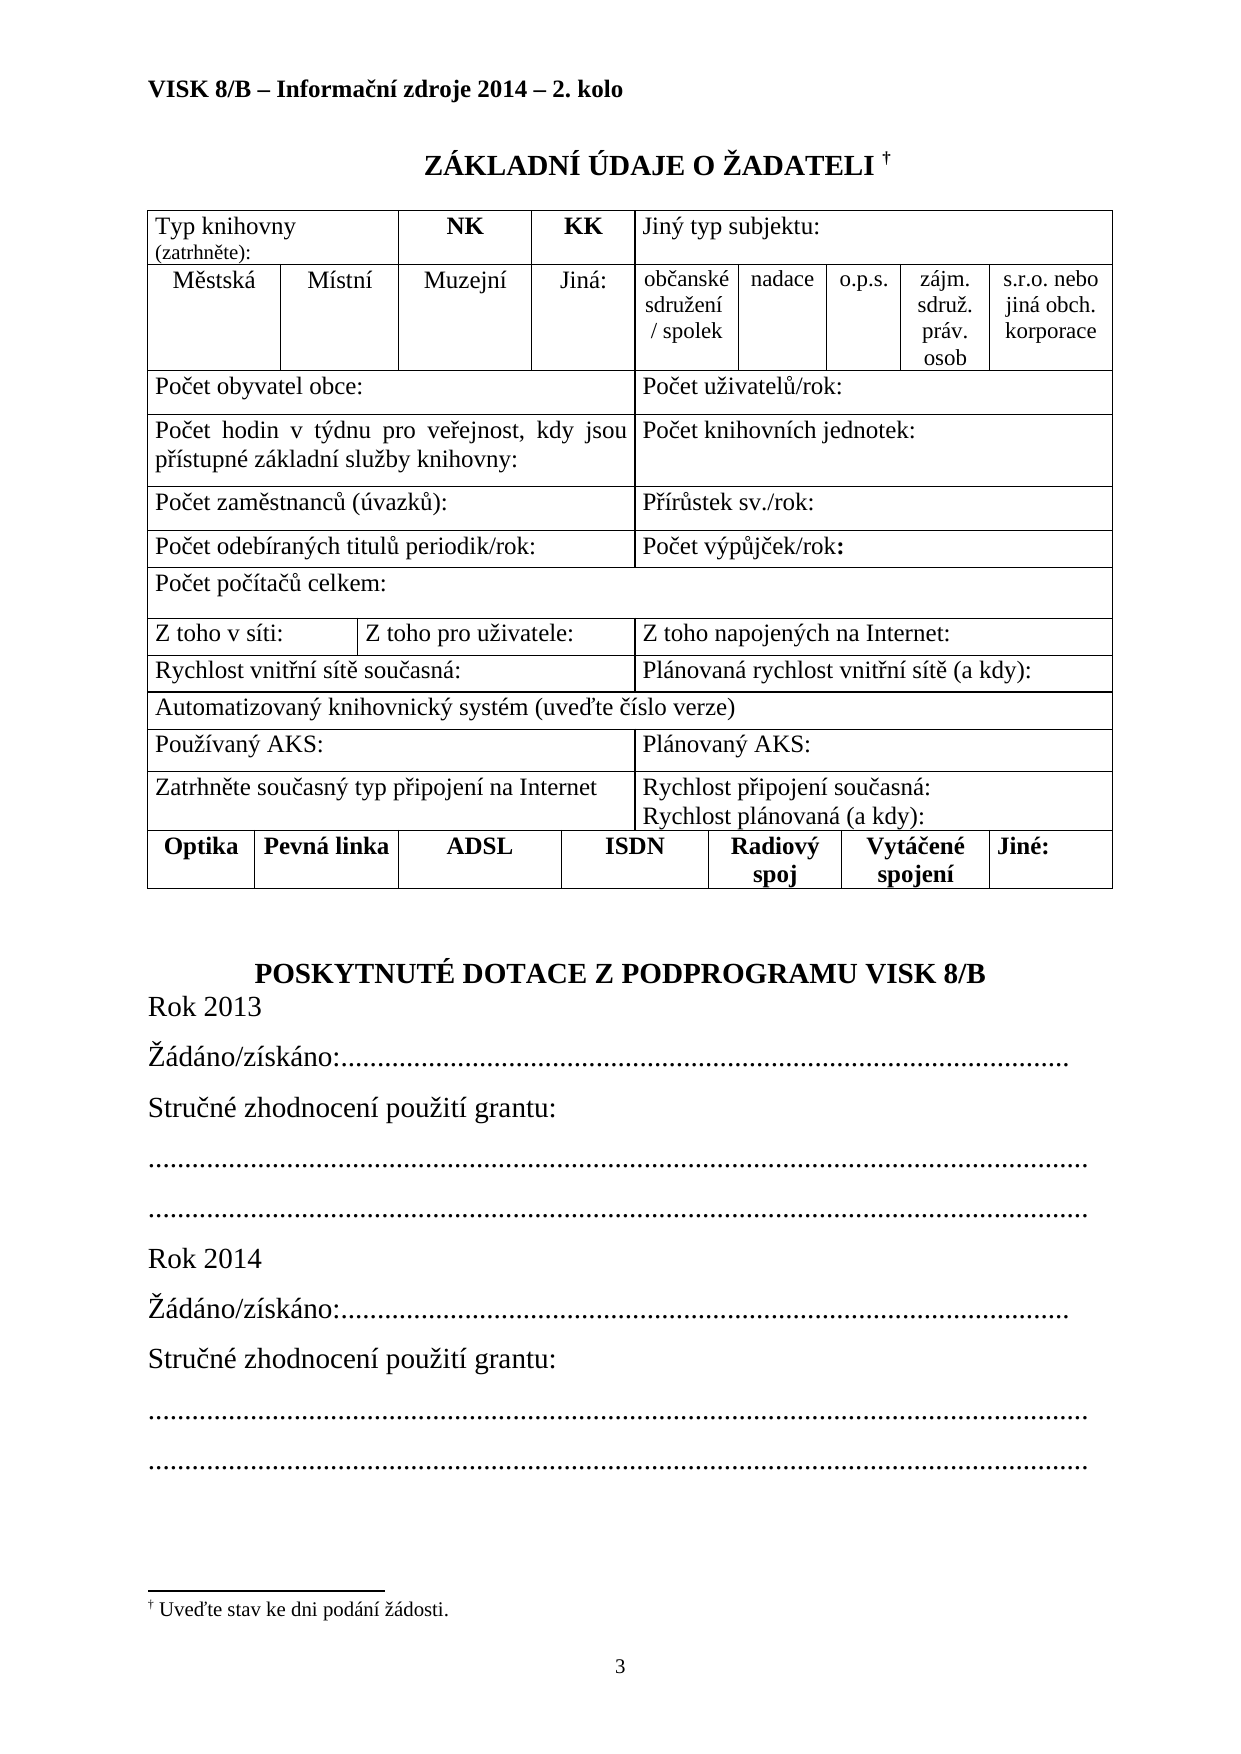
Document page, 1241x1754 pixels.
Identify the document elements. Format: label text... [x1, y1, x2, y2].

table_cell ISDN [562, 831, 708, 888]
table_cell Počet hodin v týdnu pro veřejnost, kdy jsou přístupné základní služby knihovny: [148, 415, 634, 486]
text POSKYTNUTÉ DOTACE Z PODPROGRAMU VISK 8/B [148, 939, 1093, 989]
table_header Jiný typ subjektu: [636, 211, 1112, 264]
text ................................................................................................................................. [148, 1442, 1093, 1476]
text ................................................................................................................................. [148, 1191, 1093, 1224]
table_cell občanské sdružení / spolek [636, 265, 738, 370]
table_cell Používaný AKS: [148, 730, 634, 771]
table_cell Z toho pro uživatele: [358, 619, 634, 654]
text Rok 2013 [148, 989, 1093, 1023]
table_cell Muzejní [399, 265, 531, 370]
table_cell Pevná linka [255, 831, 398, 888]
table_cell Jiné: [990, 831, 1112, 888]
text ................................................................................................................................. [148, 1140, 1093, 1174]
text ................................................................................................................................. [148, 1392, 1093, 1425]
table_cell Z toho napojených na Internet: [636, 619, 1112, 654]
table_cell Počet knihovních jednotek: [636, 415, 1112, 486]
table_header Typ knihovny (zatrhněte): [148, 211, 398, 264]
table_cell Městská [148, 265, 280, 370]
table_cell Počet počítačů celkem: [148, 568, 1112, 617]
text ZÁKLADNÍ ÚDAJE O ŽADATELI [148, 148, 1093, 181]
table_cell o.p.s. [827, 265, 900, 370]
text Žádáno/získáno:.................................................................................................... [148, 1039, 1093, 1073]
text Stručné zhodnocení použití grantu: [148, 1341, 1093, 1375]
table_header KK [532, 211, 634, 264]
table_cell nadace [739, 265, 826, 370]
table_cell s.r.o. nebo jiná obch. korporace [990, 265, 1112, 370]
table_cell Počet zaměstnanců (úvazků): [148, 487, 634, 530]
table_cell Přírůstek sv./rok: [636, 487, 1112, 530]
table_cell Počet obyvatel obce: [148, 371, 634, 414]
table_cell Zatrhněte současný typ připojení na Internet [148, 772, 634, 830]
table_header NK [399, 211, 531, 264]
table_cell Počet odebíraných titulů periodik/rok: [148, 531, 634, 567]
table_cell Vytáčené spojení [842, 831, 989, 888]
text Žádáno/získáno:.................................................................................................... [148, 1291, 1093, 1325]
table_cell Plánovaná rychlost vnitřní sítě (a kdy): [636, 656, 1112, 691]
table_cell Rychlost připojení současná: Rychlost plánovaná (a kdy): [636, 772, 1112, 830]
table_cell Radiový spoj [709, 831, 841, 888]
table_cell Z toho v síti: [148, 619, 357, 654]
text Stručné zhodnocení použití grantu: [148, 1090, 1093, 1123]
table_cell Optika [148, 831, 254, 888]
table_cell Místní [281, 265, 398, 370]
table_cell Automatizovaný knihovnický systém (uveďte číslo verze) [148, 693, 1112, 728]
text Rok 2014 [148, 1241, 1093, 1274]
table_cell Rychlost vnitřní sítě současná: [148, 656, 634, 691]
table_cell Počet uživatelů/rok: [636, 371, 1112, 414]
table_cell Jiná: [532, 265, 634, 370]
table_cell Počet výpůjček/rok: [636, 531, 1112, 567]
table_cell zájm. sdruž. práv. osob [901, 265, 989, 370]
table_cell Plánovaný AKS: [636, 730, 1112, 771]
table_cell ADSL [399, 831, 561, 888]
